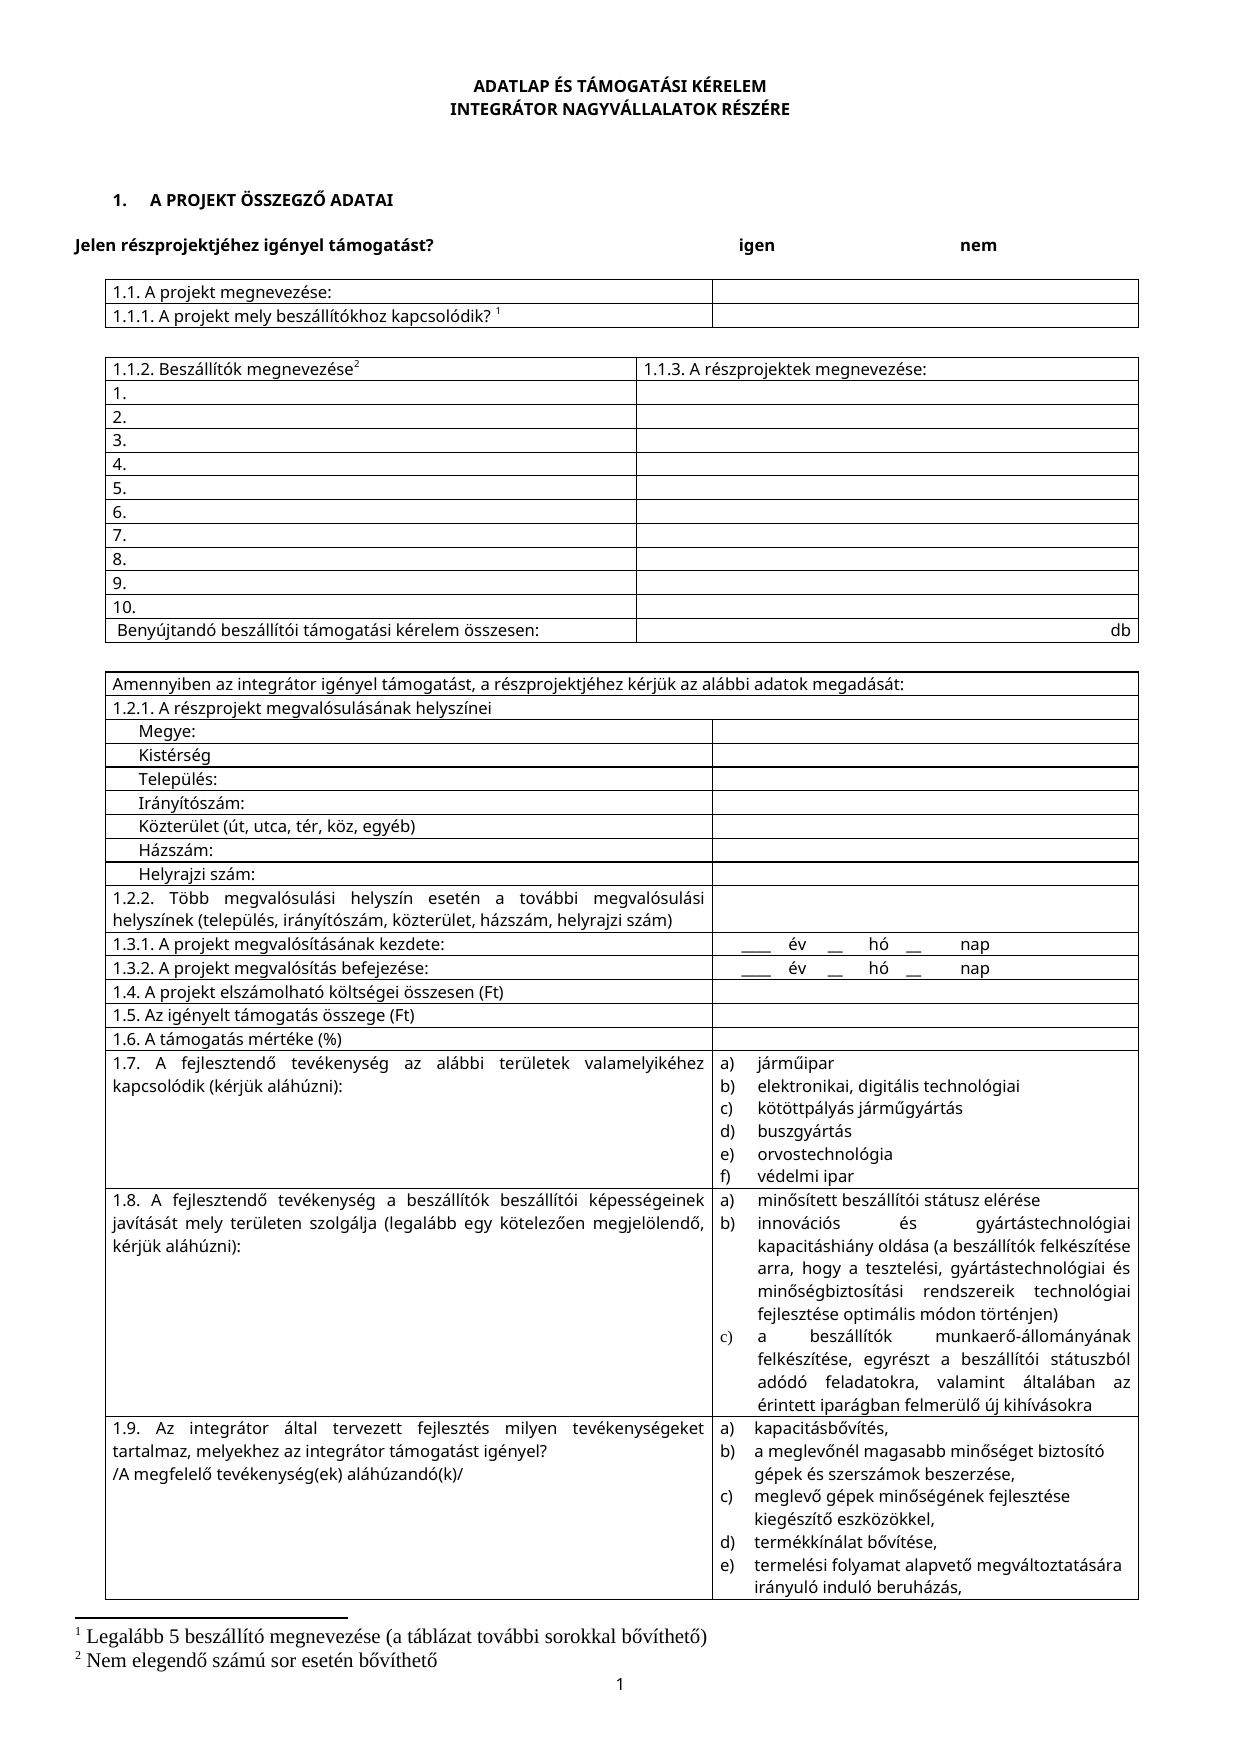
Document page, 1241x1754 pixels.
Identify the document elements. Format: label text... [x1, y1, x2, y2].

table_cell 1.7. A fejlesztendő tevékenység az alábbi területek valamelyikéhez kapcsolódik (kérjük aláhúzni): [106, 1051, 712, 1188]
table_cell 3. [106, 429, 636, 452]
table_cell [637, 595, 1138, 618]
table_header 1.1. A projekt megnevezése: [106, 280, 712, 303]
table_cell [637, 429, 1138, 452]
table_cell [637, 476, 1138, 499]
table_cell [637, 548, 1138, 570]
table_cell 1. [106, 381, 636, 404]
table_cell 4. [106, 453, 636, 475]
table_cell [713, 744, 1138, 766]
table_cell Helyrajzi szám: [106, 863, 712, 885]
table_cell 2. [106, 405, 636, 428]
table_cell 7. [106, 524, 636, 547]
table_header 1.1.2. Beszállítók megnevezése [106, 358, 636, 380]
table_cell Kistérség [106, 744, 712, 766]
table_cell 1.1.1. A projekt mely beszállítókhoz kapcsolódik? [106, 304, 712, 327]
table_cell Házszám: [106, 839, 712, 861]
table_header Amennyiben az integrátor igényel támogatást, a részprojektjéhez kérjük az alábbi adatok megadását: [106, 673, 1138, 695]
table_cell [713, 1028, 1138, 1050]
table_cell [637, 500, 1138, 523]
table_cell Közterület (út, utca, tér, köz, egyéb) [106, 815, 712, 838]
table_cell 1.2.2. Több megvalósulási helyszín esetén a további megvalósulási helyszínek (település, irányítószám, közterület, házszám, helyrajzi szám) [106, 886, 712, 932]
table_cell [637, 453, 1138, 475]
table_cell 6. [106, 500, 636, 523]
table_cell db [637, 619, 1138, 642]
text INTEGRÁTOR NAGYVÁLLALATOK RÉSZÉRE [75, 98, 1165, 120]
table_cell 1.2.1. A részprojekt megvalósulásának helyszínei [106, 696, 1138, 719]
table_cell minősített beszállítói státusz elérése innovációs és gyártástechnológiai kapacitáshiány oldása (a beszállítók felkészítése arra, hogy a tesztelési, gyártástechnológiai és minőségbiztosítási rendszereik technológiai fejlesztése optimális módon történjen) a beszállítók munkaerő-állományának felkészítése, egyrészt a beszállítói státuszból adódó feladatokra, valamint általában az érintett iparágban felmerülő új kihívásokra [713, 1189, 1138, 1416]
text ADATLAP ÉS TÁMOGATÁSI KÉRELEM [75, 75, 1165, 98]
table_cell [637, 571, 1138, 594]
table_cell [713, 791, 1138, 814]
table_header [713, 280, 1138, 303]
table_header 1.1.3. A részprojektek megnevezése: [637, 358, 1138, 380]
table_cell 10. [106, 595, 636, 618]
table_cell [637, 524, 1138, 547]
table_cell 1.6. A támogatás mértéke (%) [106, 1028, 712, 1050]
table_cell 1.5. Az igényelt támogatás összege (Ft) [106, 1004, 712, 1027]
table_cell [713, 886, 1138, 932]
table_cell 8. [106, 548, 636, 570]
table_cell 1.3.1. A projekt megvalósításának kezdete: [106, 933, 712, 955]
table_cell ____ év __ hó __ nap [713, 933, 1138, 955]
table_cell [713, 863, 1138, 885]
table_cell 5. [106, 476, 636, 499]
table_cell járműipar elektronikai, digitális technológiai kötöttpályás járműgyártás buszgyártás orvostechnológia védelmi ipar [713, 1051, 1138, 1188]
text Jelen részprojektjéhez igényel támogatást? igen nem [75, 234, 1165, 257]
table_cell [713, 1417, 1138, 1598]
table_cell [713, 839, 1138, 861]
table_cell Megye: [106, 720, 712, 743]
table_cell Település: [106, 768, 712, 790]
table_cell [106, 1417, 712, 1598]
table_cell 9. [106, 571, 636, 594]
table_cell [713, 304, 1138, 327]
table_cell Irányítószám: [106, 791, 712, 814]
table_cell [713, 768, 1138, 790]
table_cell [637, 381, 1138, 404]
list A PROJEKT ÖSSZEGZŐ ADATAI [112, 188, 1165, 211]
table_cell 1.4. A projekt elszámolható költségei összesen (Ft) [106, 980, 712, 1003]
table_cell Benyújtandó beszállítói támogatási kérelem összesen: [106, 619, 636, 642]
table_cell [713, 1004, 1138, 1027]
table_cell 1.8. A fejlesztendő tevékenység a beszállítók beszállítói képességeinek javítását mely területen szolgálja (legalább egy kötelezően megjelölendő, kérjük aláhúzni): [106, 1189, 712, 1416]
table_cell ____ év __ hó __ nap [713, 956, 1138, 979]
table_cell [713, 980, 1138, 1003]
table_cell [713, 815, 1138, 838]
table_cell [713, 720, 1138, 743]
table_cell 1.3.2. A projekt megvalósítás befejezése: [106, 956, 712, 979]
table_cell [637, 405, 1138, 428]
